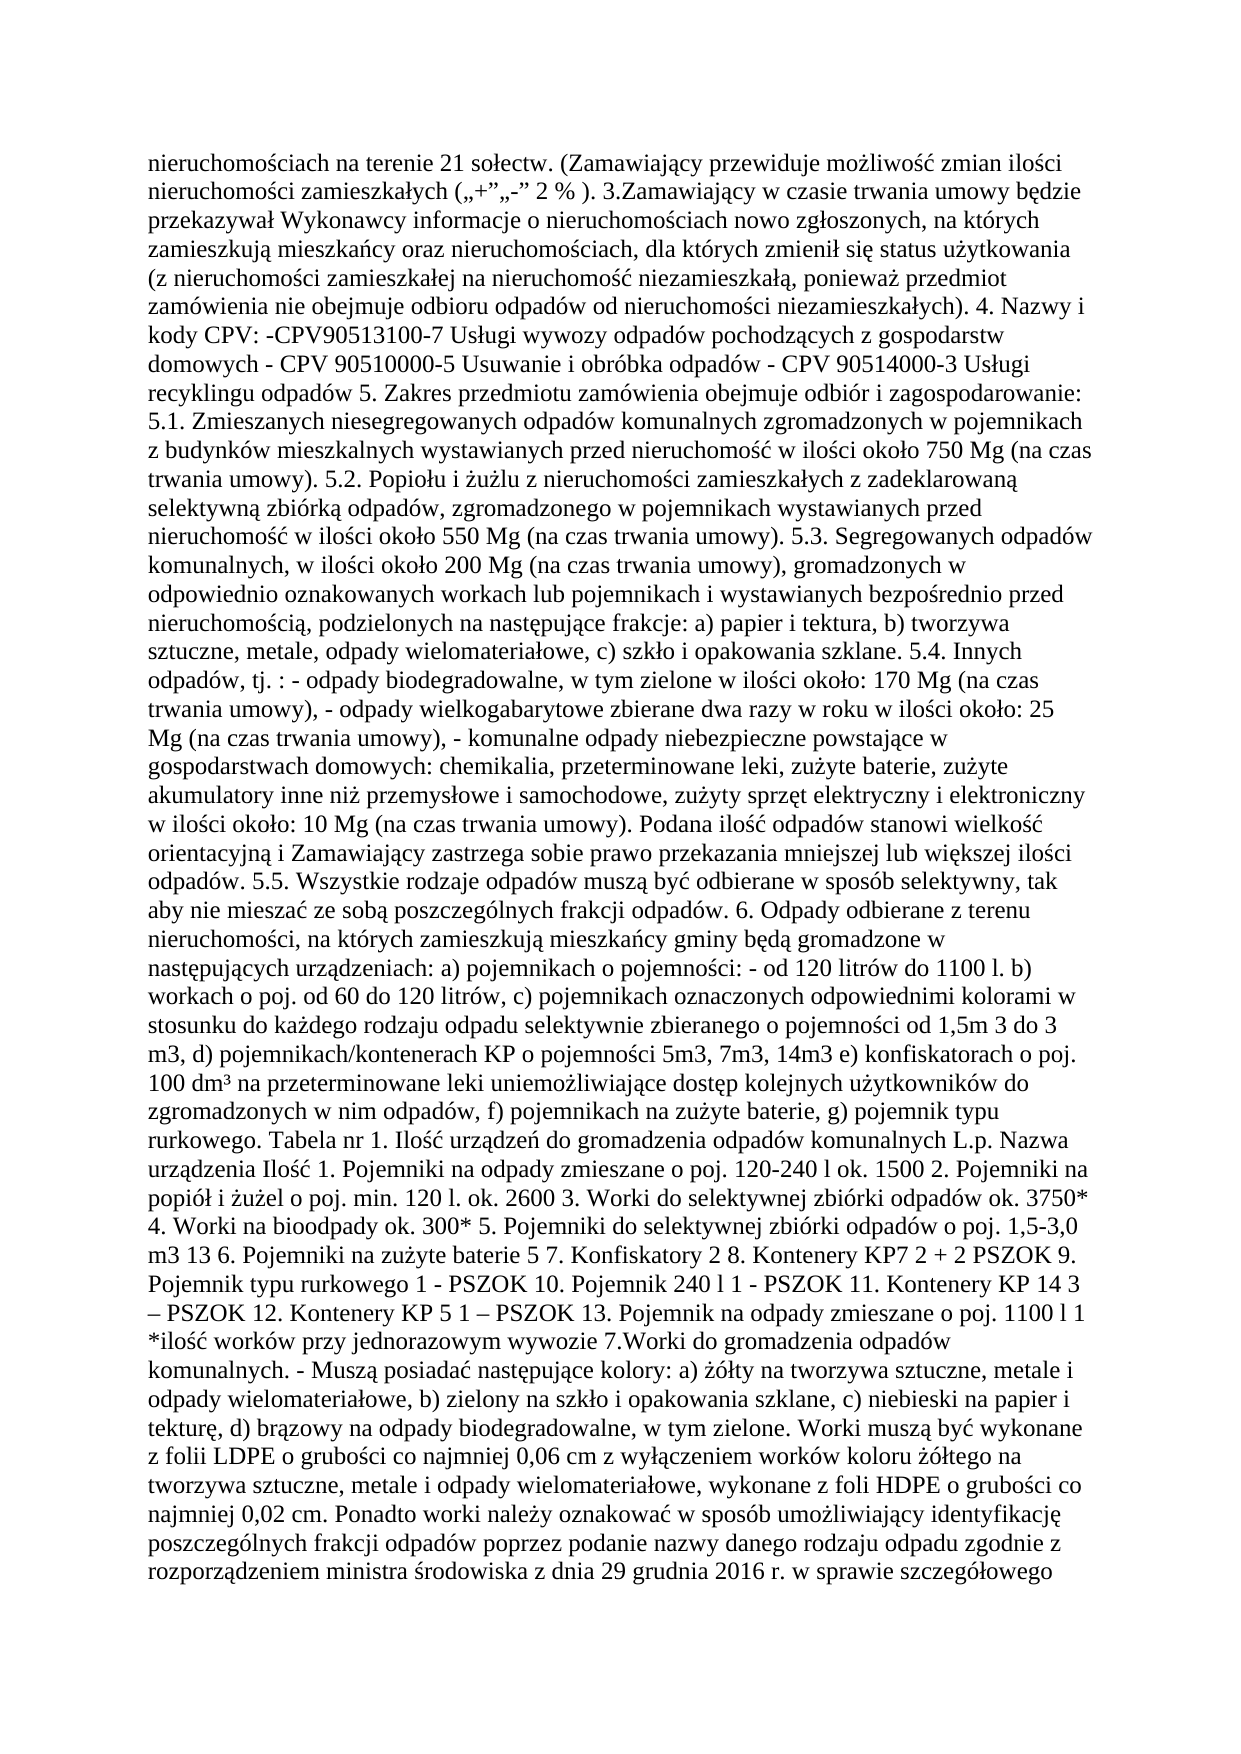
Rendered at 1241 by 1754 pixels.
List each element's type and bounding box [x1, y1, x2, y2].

text [148, 148, 1093, 1585]
